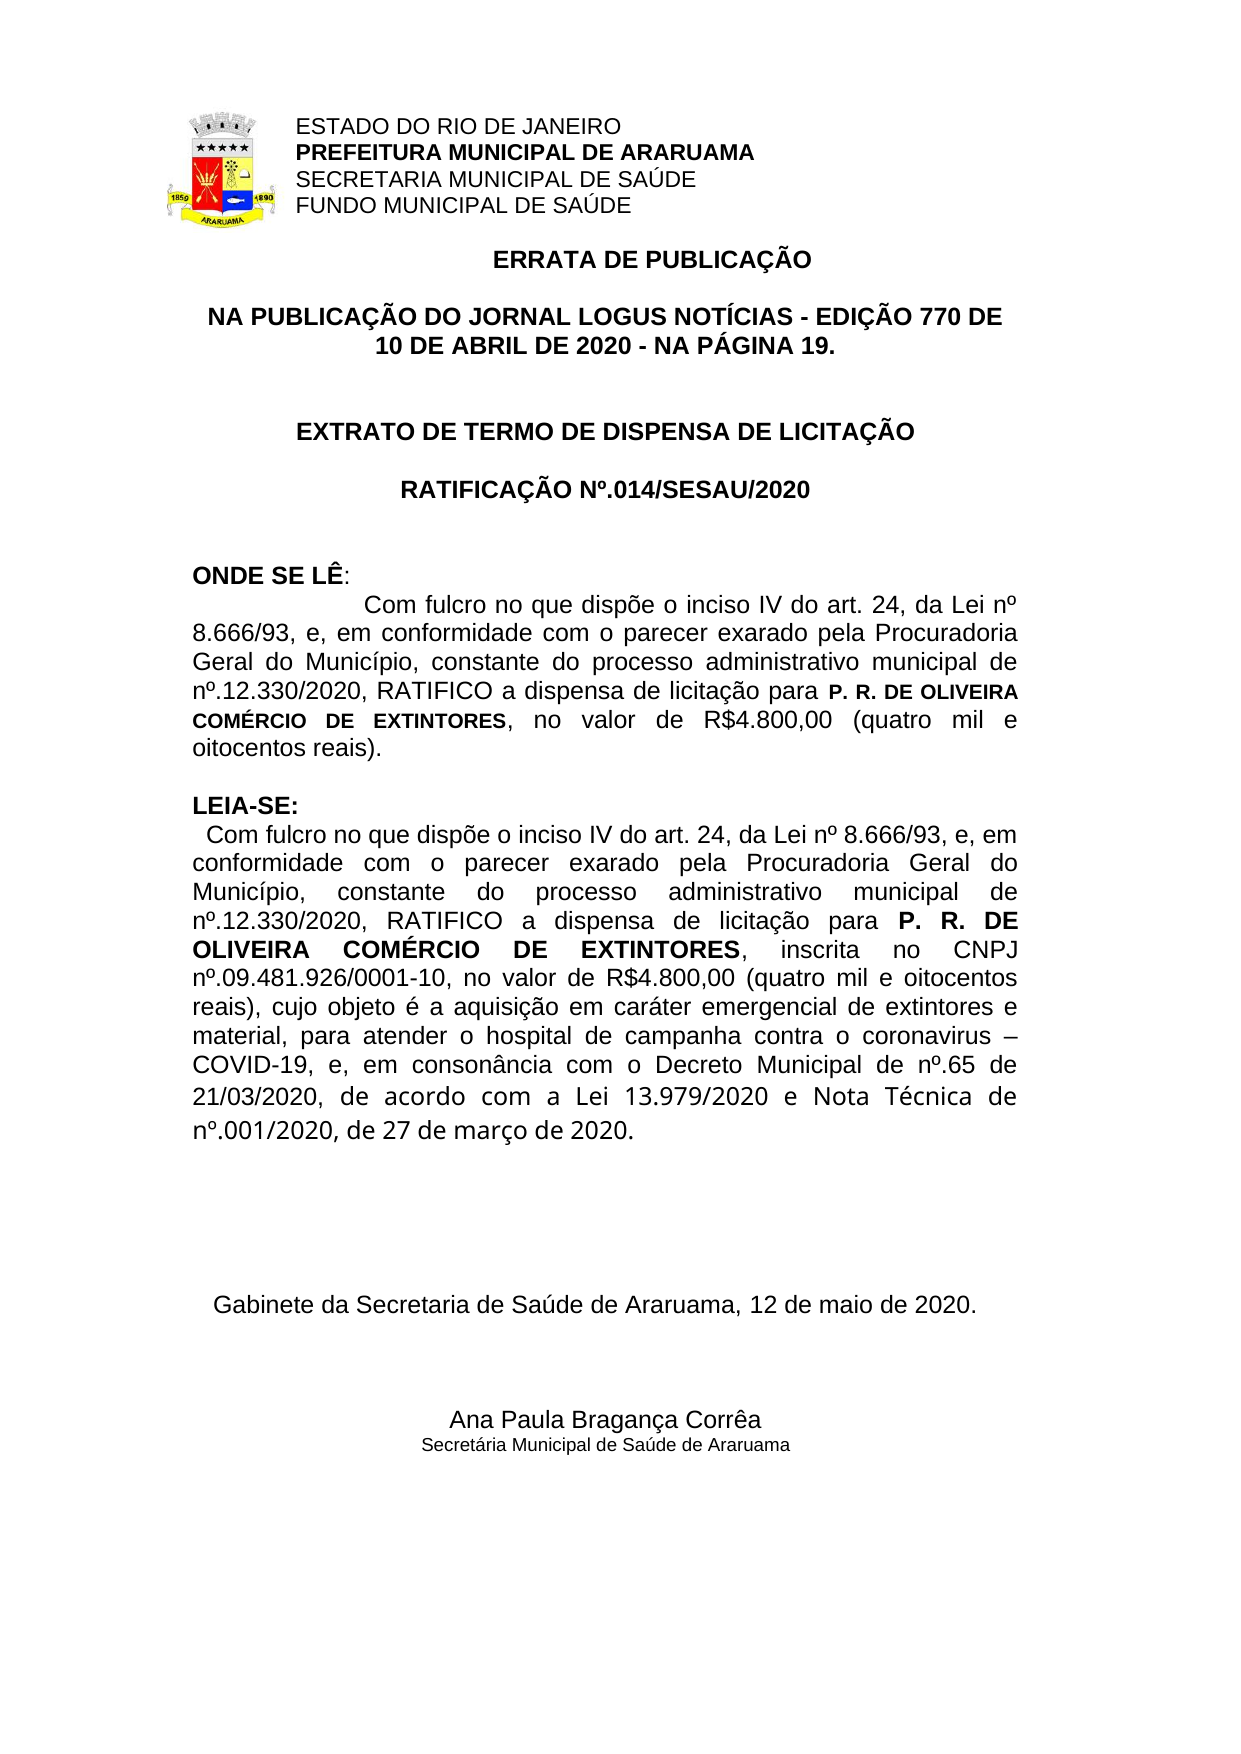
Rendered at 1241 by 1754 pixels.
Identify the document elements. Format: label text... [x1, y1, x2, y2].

text RATIFICAÇÃO Nº.014/SESAU/2020 [192, 474, 1019, 503]
text Com fulcro no que dispõe o inciso IV do art. 24, da Lei nº 8.666/93, e, em conformidade com o parecer exarado pela Procuradoria Geral do Município, constante do processo administrativo municipal de nº.12.330/2020, RATIFICO a dispensa de licitação para P. R. DE OLIVEIRA COMÉRCIO DE EXTINTORES, no valor de R$4.800,00 (quatro mil e oitocentos reais). [192, 589, 1019, 762]
text Gabinete da Secretaria de Saúde de Araruama, 12 de maio de 2020. [192, 1290, 1019, 1319]
text NA PUBLICAÇÃO DO JORNAL LOGUS NOTÍCIAS - EDIÇÃO 770 DE 10 DE ABRIL DE 2020 - NA PÁGINA 19. [192, 302, 1019, 359]
text Com fulcro no que dispõe o inciso IV do art. 24, da Lei nº 8.666/93, e, em conformidade com o parecer exarado pela Procuradoria Geral do Município, constante do processo administrativo municipal de nº.12.330/2020, RATIFICO a dispensa de licitação para P. R. DE OLIVEIRA COMÉRCIO DE EXTINTORES, inscrita no CNPJ nº.09.481.926/0001-10, no valor de R$4.800,00 (quatro mil e oitocentos reais), cujo objeto é a aquisição em caráter emergencial de extintores e material, para atender o hospital de campanha contra o coronavirus – COVID-19, e, em consonância com o Decreto Municipal de nº.65 de 21/03/2020, de acordo com a Lei 13.979/2020 e Nota Técnica de nº.001/2020, de 27 de março de 2020. [192, 819, 1019, 1146]
text ONDE SE LÊ: [192, 561, 1019, 589]
text Prefeitura Municipal de Araruama [295, 139, 1019, 166]
text FUNDO MUNICIPAL DE SAÚDE [295, 192, 1019, 218]
text ESTADO DO RIO DE JANEIRO [295, 113, 1019, 139]
text Secretaria Municipal de SAÚDE [295, 166, 1019, 192]
text ERRATA DE PUBLICAÇÃO [192, 244, 1019, 273]
text EXTRATO DE TERMO DE DISPENSA DE LICITAÇÃO [192, 417, 1019, 446]
picture [128, 106, 313, 233]
text Secretária Municipal de Saúde de Araruama [192, 1434, 1019, 1456]
text LEIA-SE: [192, 791, 1019, 819]
text Ana Paula Bragança Corrêa [192, 1405, 1019, 1434]
